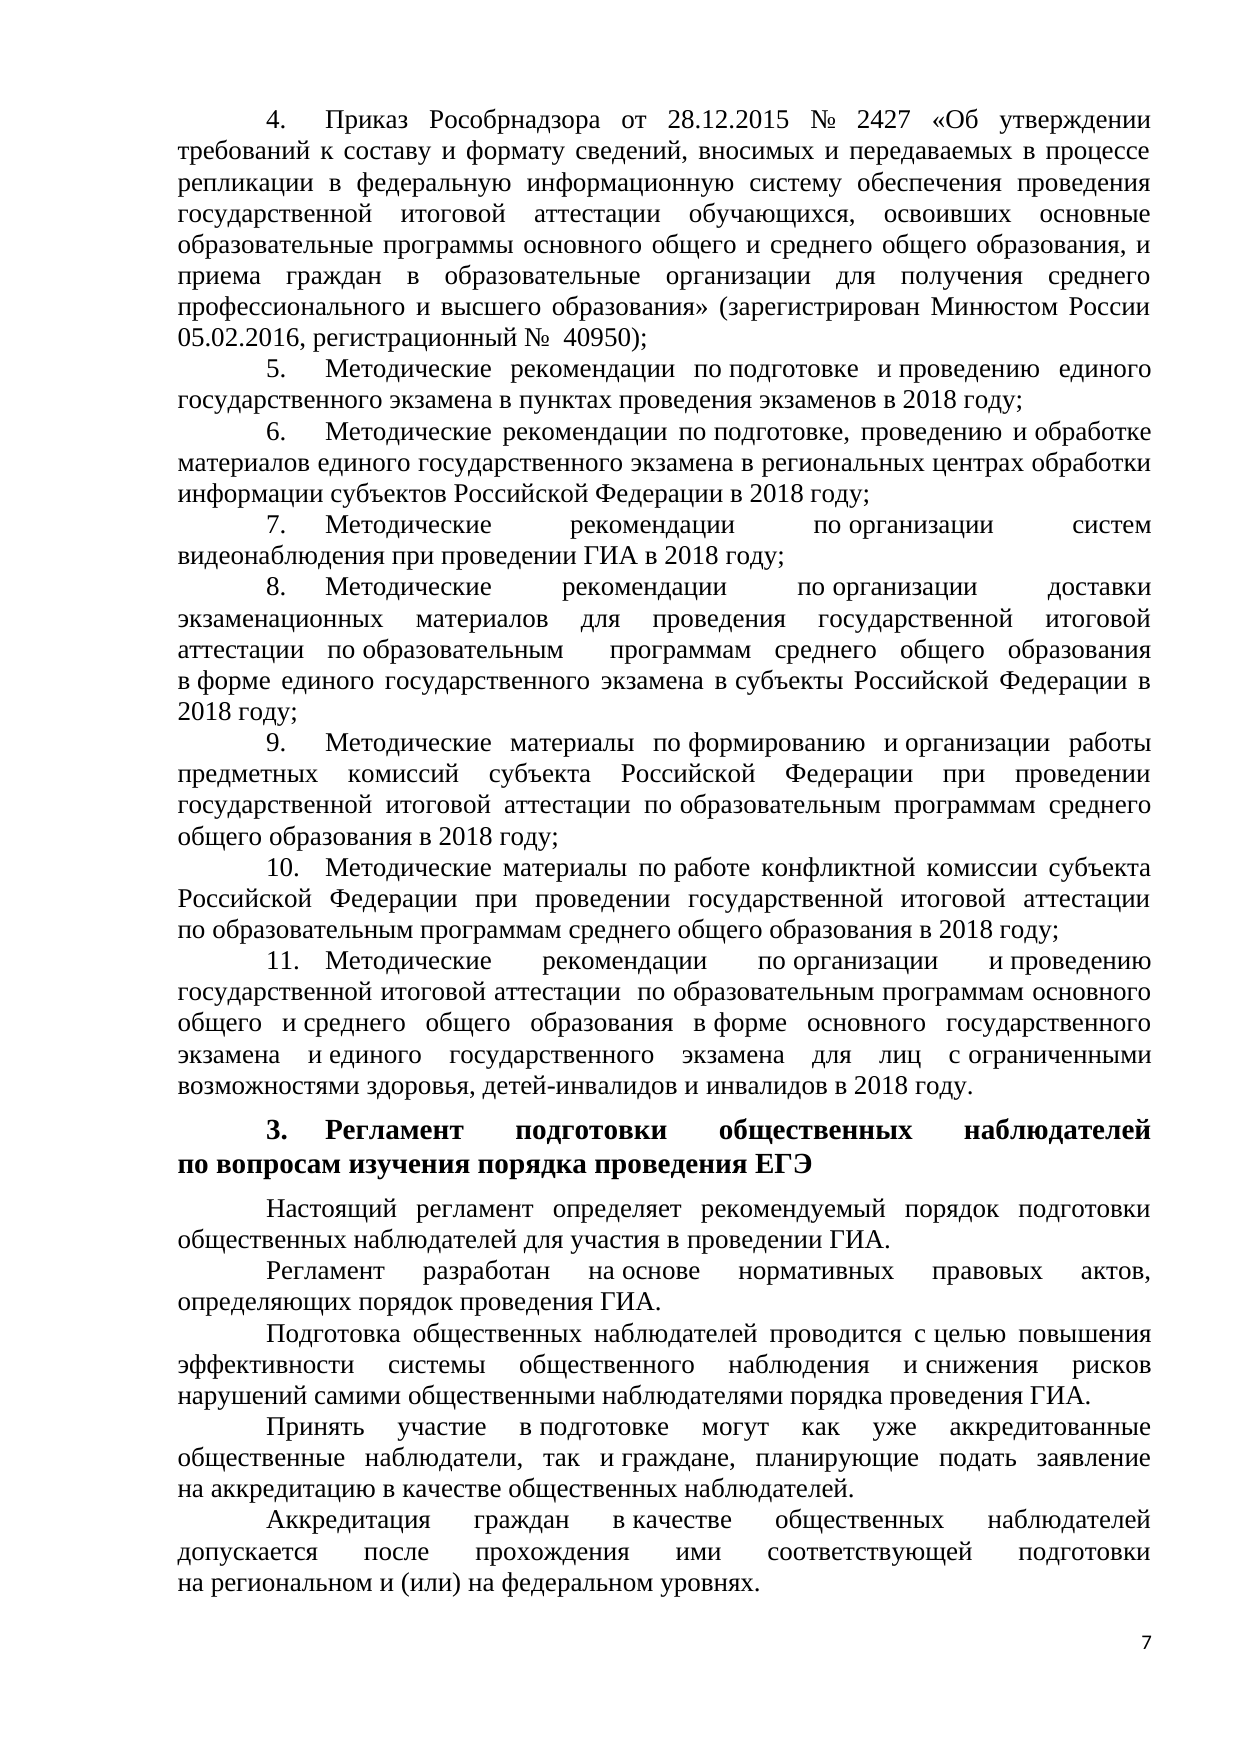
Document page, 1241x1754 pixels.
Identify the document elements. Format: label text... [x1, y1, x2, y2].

text Подготовка общественных наблюдателей проводится с целью повышения эффективности системы общественного наблюдения и снижения рисков нарушений самими общественными наблюдателями порядка проведения ГИА. [177, 1317, 1152, 1410]
subtitle Регламент подготовки общественных наблюдателей по вопросам изучения порядка проведения ЕГЭ [177, 1112, 1152, 1179]
list Методические рекомендации по организации и проведению государственной итоговой аттестации по образовательным программам основного общего и среднего общего образования в форме основного государственного экзамена и единого государственного экзамена для лиц с ограниченными возможностями здоровья, детей-инвалидов и инвалидов в 2018 году. [177, 944, 1152, 1100]
text Регламент разработан на основе нормативных правовых актов, определяющих порядок проведения ГИА. [177, 1254, 1152, 1317]
list Приказ Рособрнадзора от 28.12.2015 № 2427 «Об утверждении требований к составу и формату сведений, вносимых и передаваемых в процессе репликации в федеральную информационную систему обеспечения проведения государственной итоговой аттестации обучающихся, освоивших основные образовательные программы основного общего и среднего общего образования, и приема граждан в образовательные организации для получения среднего профессионального и высшего образования» (зарегистрирован Минюстом России 05.02.2016, регистрационный № 40950); [177, 103, 1152, 352]
list Методические рекомендации по организации систем видеонаблюдения при проведении ГИА в 2018 году; [177, 508, 1152, 571]
list Методические материалы по работе конфликтной комиссии субъекта Российской Федерации при проведении государственной итоговой аттестации по образовательным программам среднего общего образования в 2018 году; [177, 851, 1152, 944]
list Методические рекомендации по организации доставки экзаменационных материалов для проведения государственной итоговой аттестации по образовательным программам среднего общего образования в форме единого государственного экзамена в субъекты Российской Федерации в 2018 году; [177, 571, 1152, 726]
text Настоящий регламент определяет рекомендуемый порядок подготовки общественных наблюдателей для участия в проведении ГИА. [177, 1192, 1152, 1254]
text Аккредитация граждан в качестве общественных наблюдателей допускается после прохождения ими соответствующей подготовки на региональном и (или) на федеральном уровнях. [177, 1503, 1152, 1597]
text Принять участие в подготовке могут как уже аккредитованные общественные наблюдатели, так и граждане, планирующие подать заявление на аккредитацию в качестве общественных наблюдателей. [177, 1410, 1152, 1503]
list Методические рекомендации по подготовке, проведению и обработке материалов единого государственного экзамена в региональных центрах обработки информации субъектов Российской Федерации в 2018 году; [177, 415, 1152, 508]
list Методические рекомендации по подготовке и проведению единого государственного экзамена в пунктах проведения экзаменов в 2018 году; [177, 352, 1152, 415]
list Методические материалы по формированию и организации работы предметных комиссий субъекта Российской Федерации при проведении государственной итоговой аттестации по образовательным программам среднего общего образования в 2018 году; [177, 726, 1152, 851]
